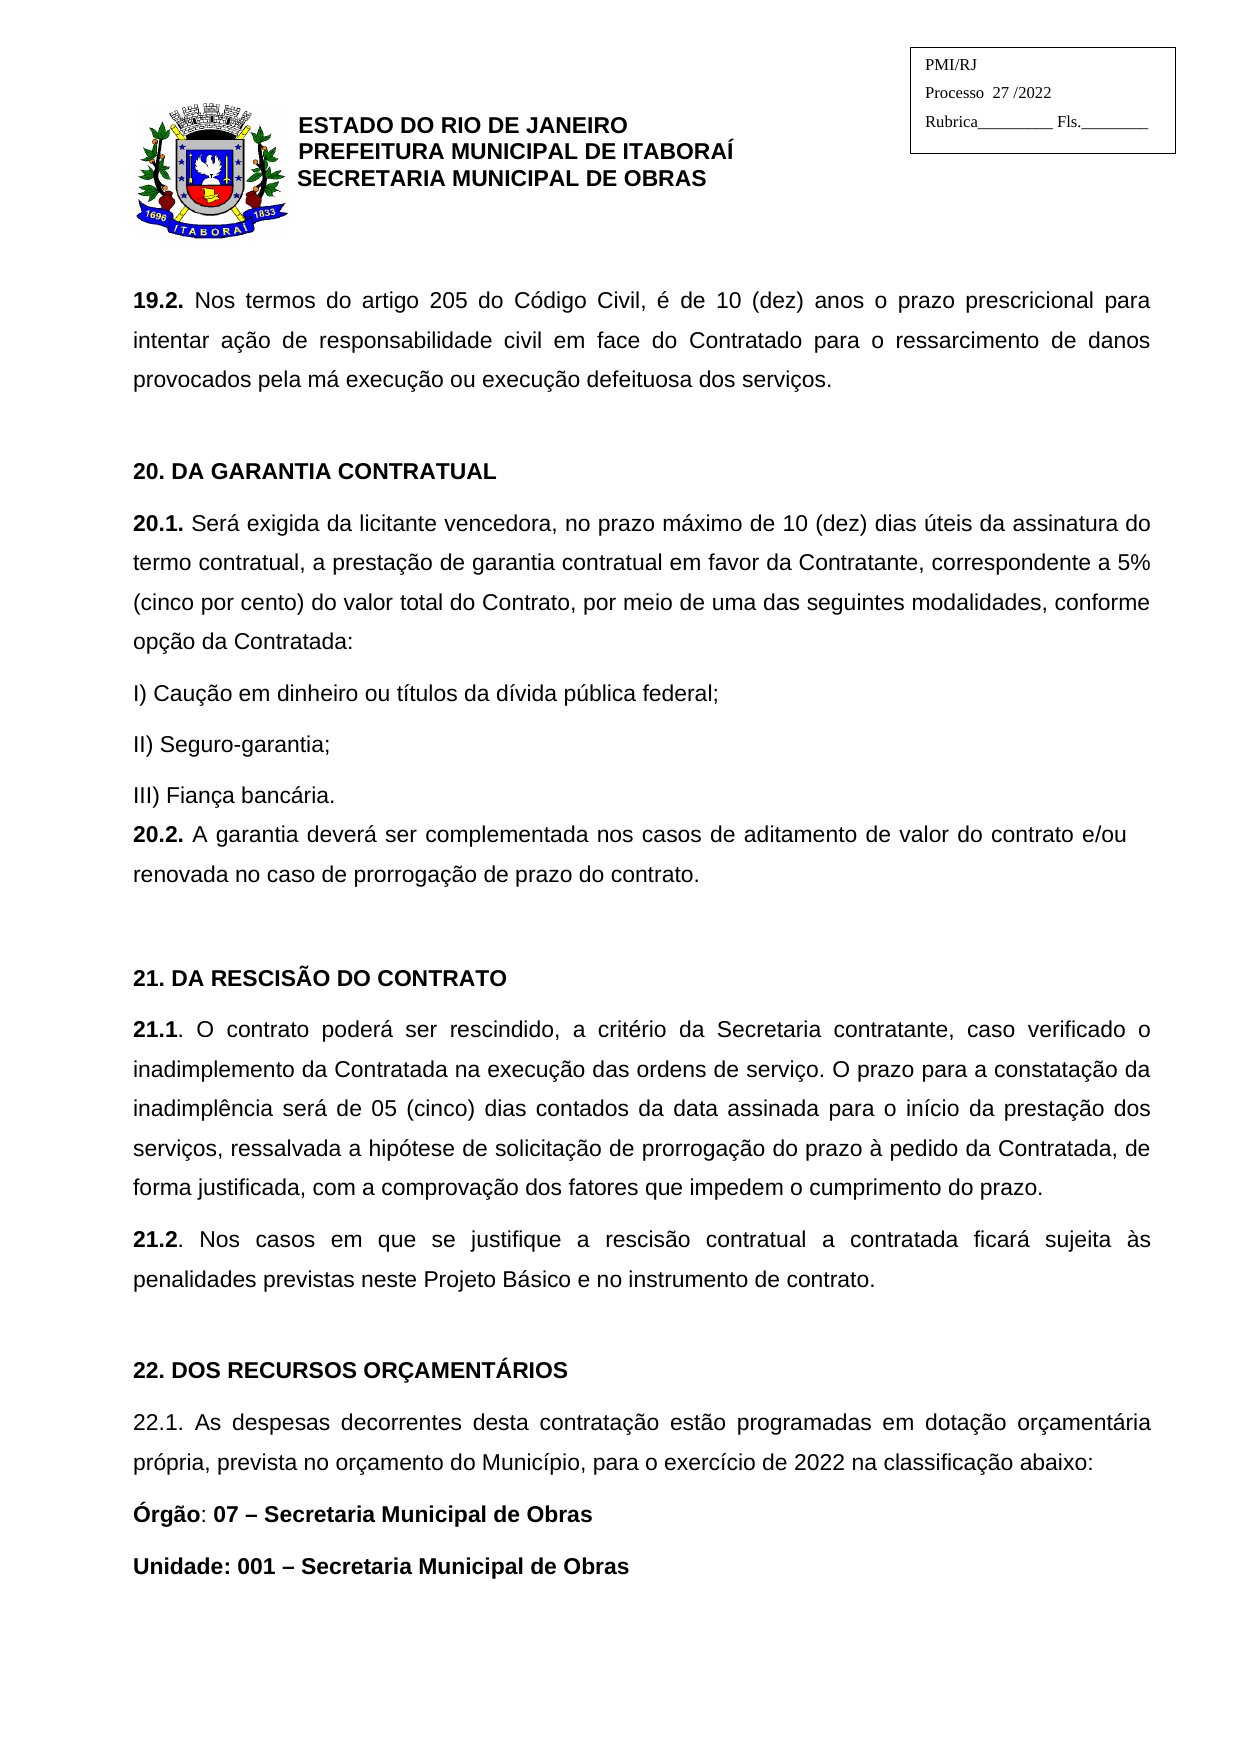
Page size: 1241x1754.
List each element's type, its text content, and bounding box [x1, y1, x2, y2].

text 21.2. Nos casos em que se justifique a rescisão contratual a contratada ficará sujeita às penalidades previstas neste Projeto Básico e no instrumento de contrato. [133, 1226, 1152, 1292]
list 22. DOS RECURSOS ORÇAMENTÁRIOS [133, 1357, 1128, 1384]
text Unidade: 001 – Secretaria Municipal de Obras [133, 1553, 1152, 1579]
text 19.2. Nos termos do artigo 205 do Código Civil, é de 10 (dez) anos o prazo prescricional para intentar ação de responsabilidade civil em face do Contratado para o ressarcimento de danos provocados pela má execução ou execução defeituosa dos serviços. [133, 287, 1152, 393]
list I) Caução em dinheiro ou títulos da dívida pública federal; [133, 680, 1128, 707]
text 20.2. A garantia deverá ser complementada nos casos de aditamento de valor do contrato e/ou renovada no caso de prorrogação de prazo do contrato. [133, 821, 1128, 887]
text 20. DA GARANTIA CONTRATUAL [133, 458, 1128, 484]
list III) Fiança bancária. [133, 782, 1128, 808]
text 20.1. Será exigida da licitante vencedora, no prazo máximo de 10 (dez) dias úteis da assinatura do termo contratual, a prestação de garantia contratual em favor da Contratante, correspondente a 5% (cinco por cento) do valor total do Contrato, por meio de uma das seguintes modalidades, conforme opção da Contratada: [133, 510, 1152, 655]
text Órgão: 07 – Secretaria Municipal de Obras [133, 1501, 1152, 1527]
list 21. DA RESCISÃO DO CONTRATO [133, 964, 1128, 991]
text 22.1. As despesas decorrentes desta contratação estão programadas em dotação orçamentária própria, prevista no orçamento do Município, para o exercício de 2022 na classificação abaixo: [133, 1409, 1152, 1475]
text 21.1. O contrato poderá ser rescindido, a critério da Secretaria contratante, caso verificado o inadimplemento da Contratada na execução das ordens de serviço. O prazo para a constatação da inadimplência será de 05 (cinco) dias contados da data assinada para o início da prestação dos serviços, ressalvada a hipótese de solicitação de prorrogação do prazo à pedido da Contratada, de forma justificada, com a comprovação dos fatores que impedem o cumprimento do prazo. [133, 1016, 1152, 1201]
list II) Seguro-garantia; [133, 731, 1128, 757]
